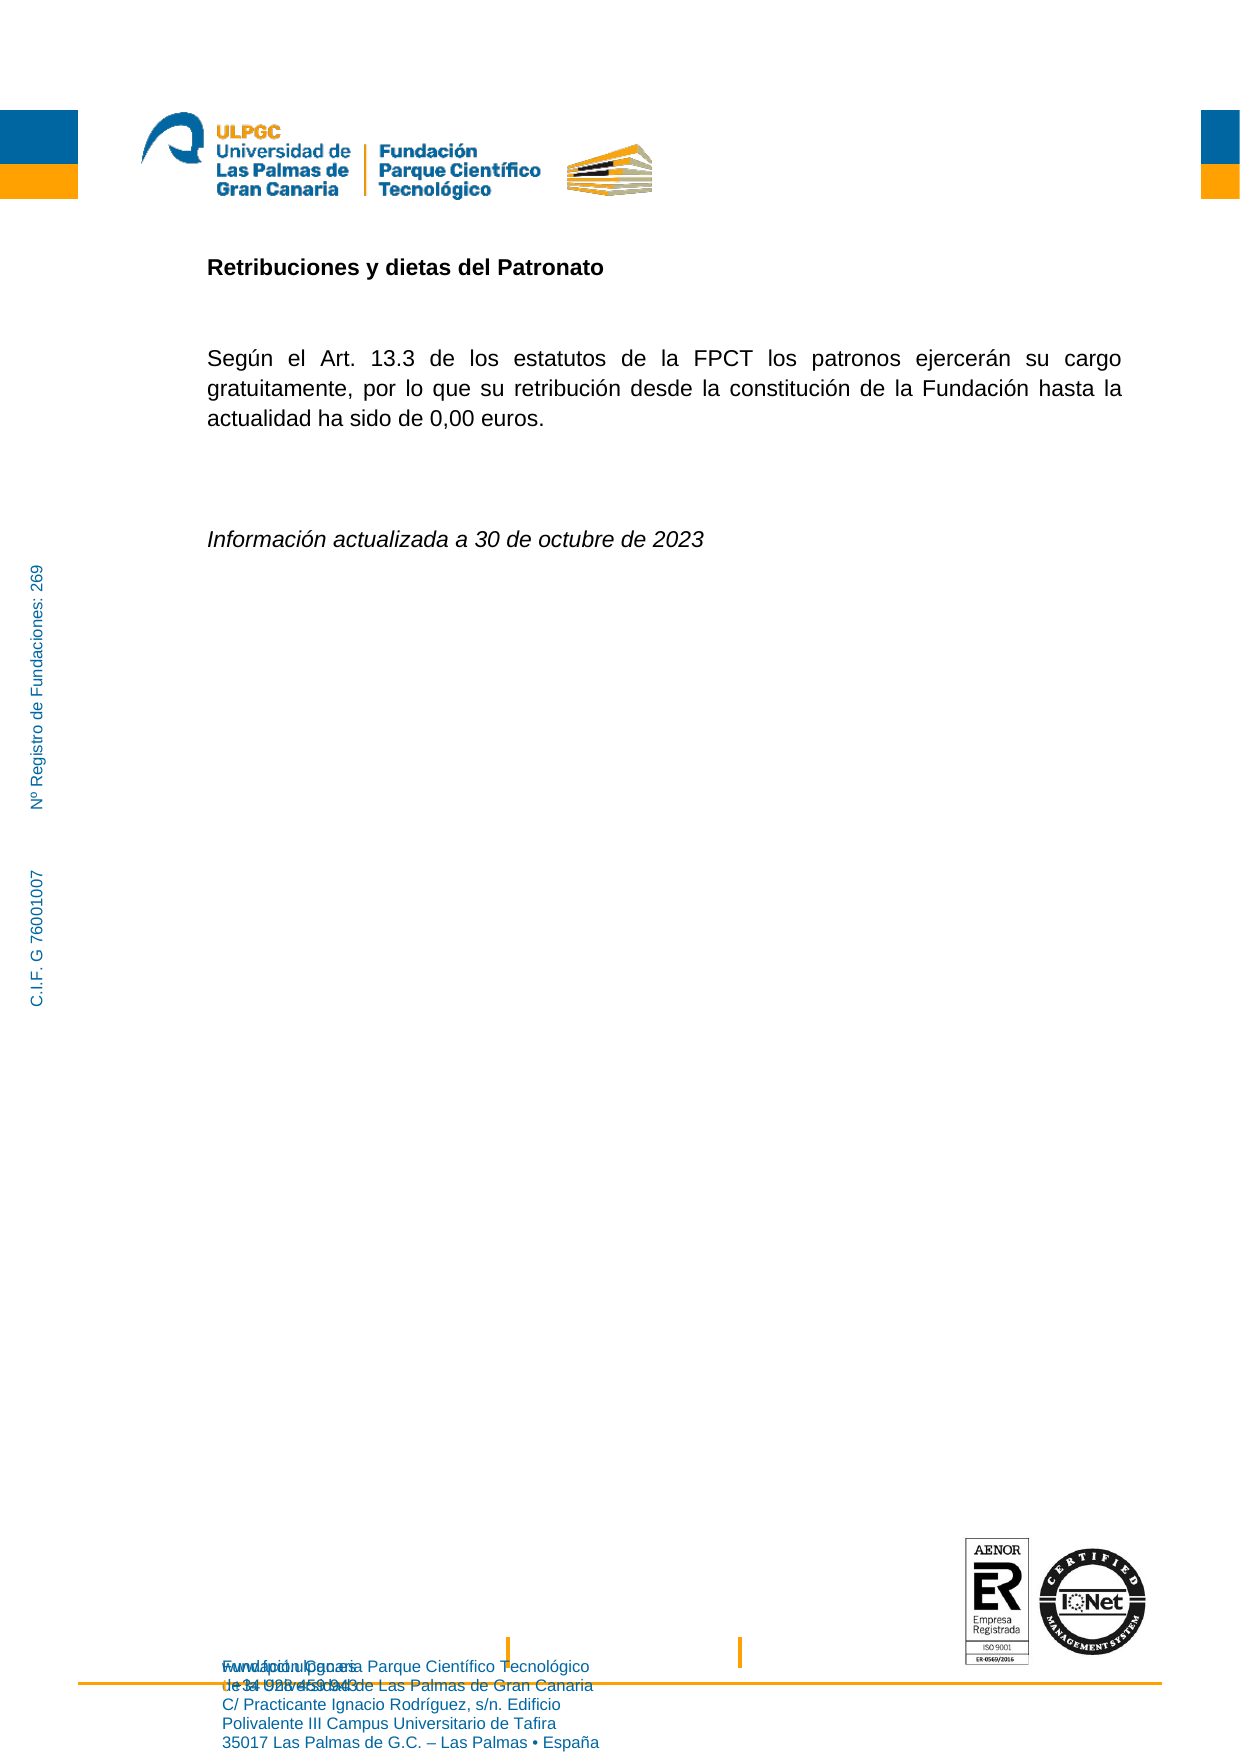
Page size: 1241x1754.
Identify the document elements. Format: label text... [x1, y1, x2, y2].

text Según el Art. 13.3 de los estatutos de la FPCT los patronos ejercerán su cargo gratuitamente, por lo que su retribución desde la constitución de la Fundación hasta la actualidad ha sido de 0,00 euros. [207, 345, 1123, 431]
text Información actualizada a 30 de octubre de 2023 [207, 526, 1123, 552]
text Retribuciones y dietas del Patronato [207, 254, 1123, 280]
picture [958, 1532, 1153, 1672]
picture [114, 85, 679, 223]
